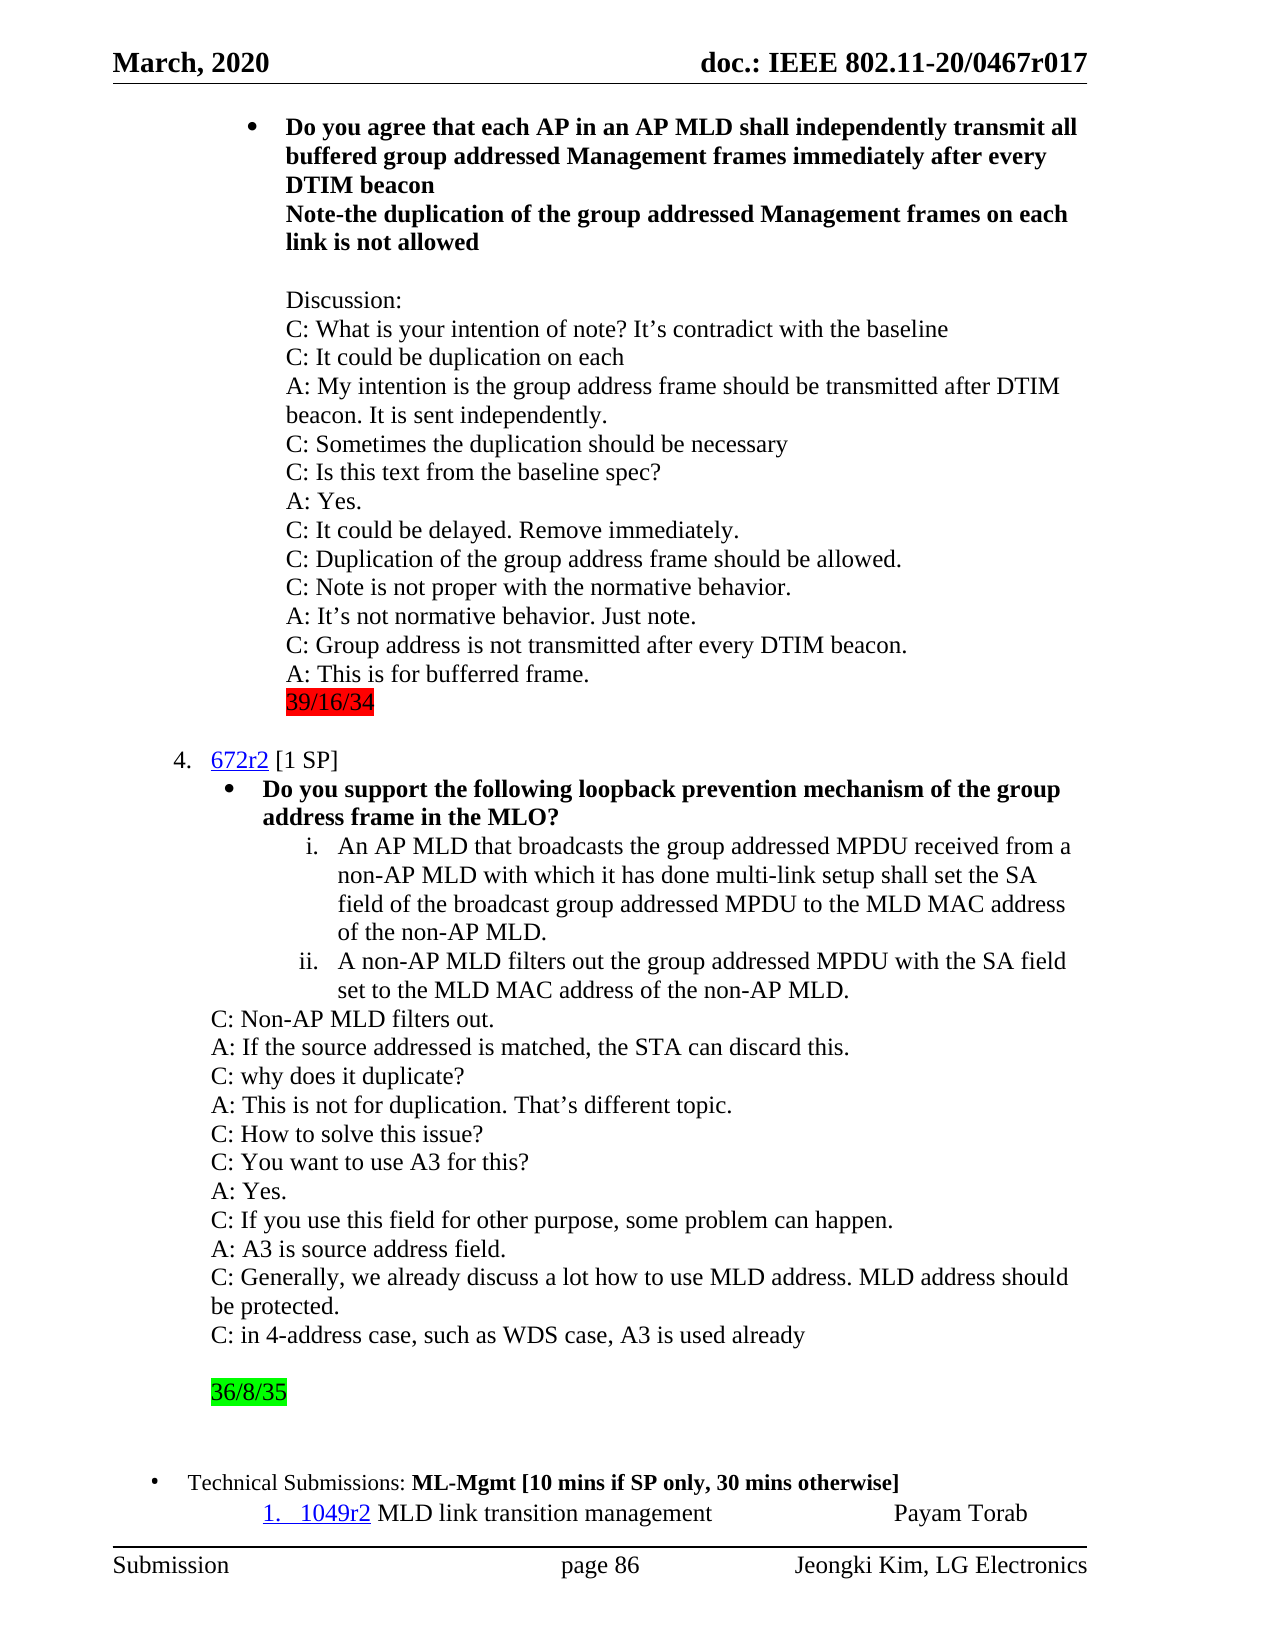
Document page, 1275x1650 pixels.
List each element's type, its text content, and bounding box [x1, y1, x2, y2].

list C: Group address is not transmitted after every DTIM beacon. [286, 630, 1087, 659]
list C: Duplication of the group address frame should be allowed. [286, 544, 1087, 572]
list An AP MLD that broadcasts the group addressed MPDU received from a non-AP MLD with which it has done multi-link setup shall set the SA field of the broadcast group addressed MPDU to the MLD MAC address of the non-AP MLD. [319, 831, 1087, 946]
list C: Is this text from the baseline spec? [286, 457, 1087, 486]
list C: If you use this field for other purpose, some problem can happen. [211, 1205, 1087, 1234]
list Do you agree that each AP in an AP MLD shall independently transmit all buffered group addressed Management frames immediately after every DTIM beacon [248, 112, 1087, 199]
list C: Note is not proper with the normative behavior. [286, 572, 1087, 601]
list C: It could be duplication on each [286, 342, 1087, 371]
list C: why does it duplicate? [211, 1061, 1087, 1090]
list A: If the source addressed is matched, the STA can discard this. [211, 1032, 1087, 1061]
list C: in 4-address case, such as WDS case, A3 is used already [211, 1320, 1087, 1349]
list C: What is your intention of note? It’s contradict with the baseline [286, 314, 1087, 342]
list Do you support the following loopback prevention mechanism of the group address frame in the MLO? [225, 774, 1087, 831]
list C: Non-AP MLD filters out. [211, 1004, 1087, 1032]
list A: This is for bufferred frame. [286, 659, 1087, 687]
list A: It’s not normative behavior. Just note. [286, 601, 1087, 630]
list Technical Submissions: ML-Mgmt [10 mins if SP only, 30 mins otherwise] [150, 1464, 1087, 1498]
list C: Generally, we already discuss a lot how to use MLD address. MLD address should be protected. [211, 1262, 1087, 1320]
list A: Yes. [211, 1176, 1087, 1205]
list A: Yes. [286, 486, 1087, 515]
list A non-AP MLD filters out the group addressed MPDU with the SA field set to the MLD MAC address of the non-AP MLD. [319, 946, 1087, 1004]
list C: How to solve this issue? [211, 1119, 1087, 1147]
list A: This is not for duplication. That’s different topic. [211, 1090, 1087, 1119]
list A: My intention is the group address frame should be transmitted after DTIM beacon. It is sent independently. [286, 371, 1087, 429]
list C: You want to use A3 for this? [211, 1147, 1087, 1176]
list 39/16/34 [286, 687, 1087, 716]
list 36/8/35 [211, 1377, 1087, 1406]
list C: Sometimes the duplication should be necessary [286, 429, 1087, 457]
list A: A3 is source address field. [211, 1234, 1087, 1262]
list Note-the duplication of the group addressed Management frames on each link is not allowed [286, 199, 1087, 256]
list 1049r2 MLD link transition management Payam Torab [262, 1498, 1087, 1527]
list 672r2 [1 SP] [173, 745, 1087, 774]
list Discussion: [286, 285, 1087, 314]
list C: It could be delayed. Remove immediately. [286, 515, 1087, 544]
